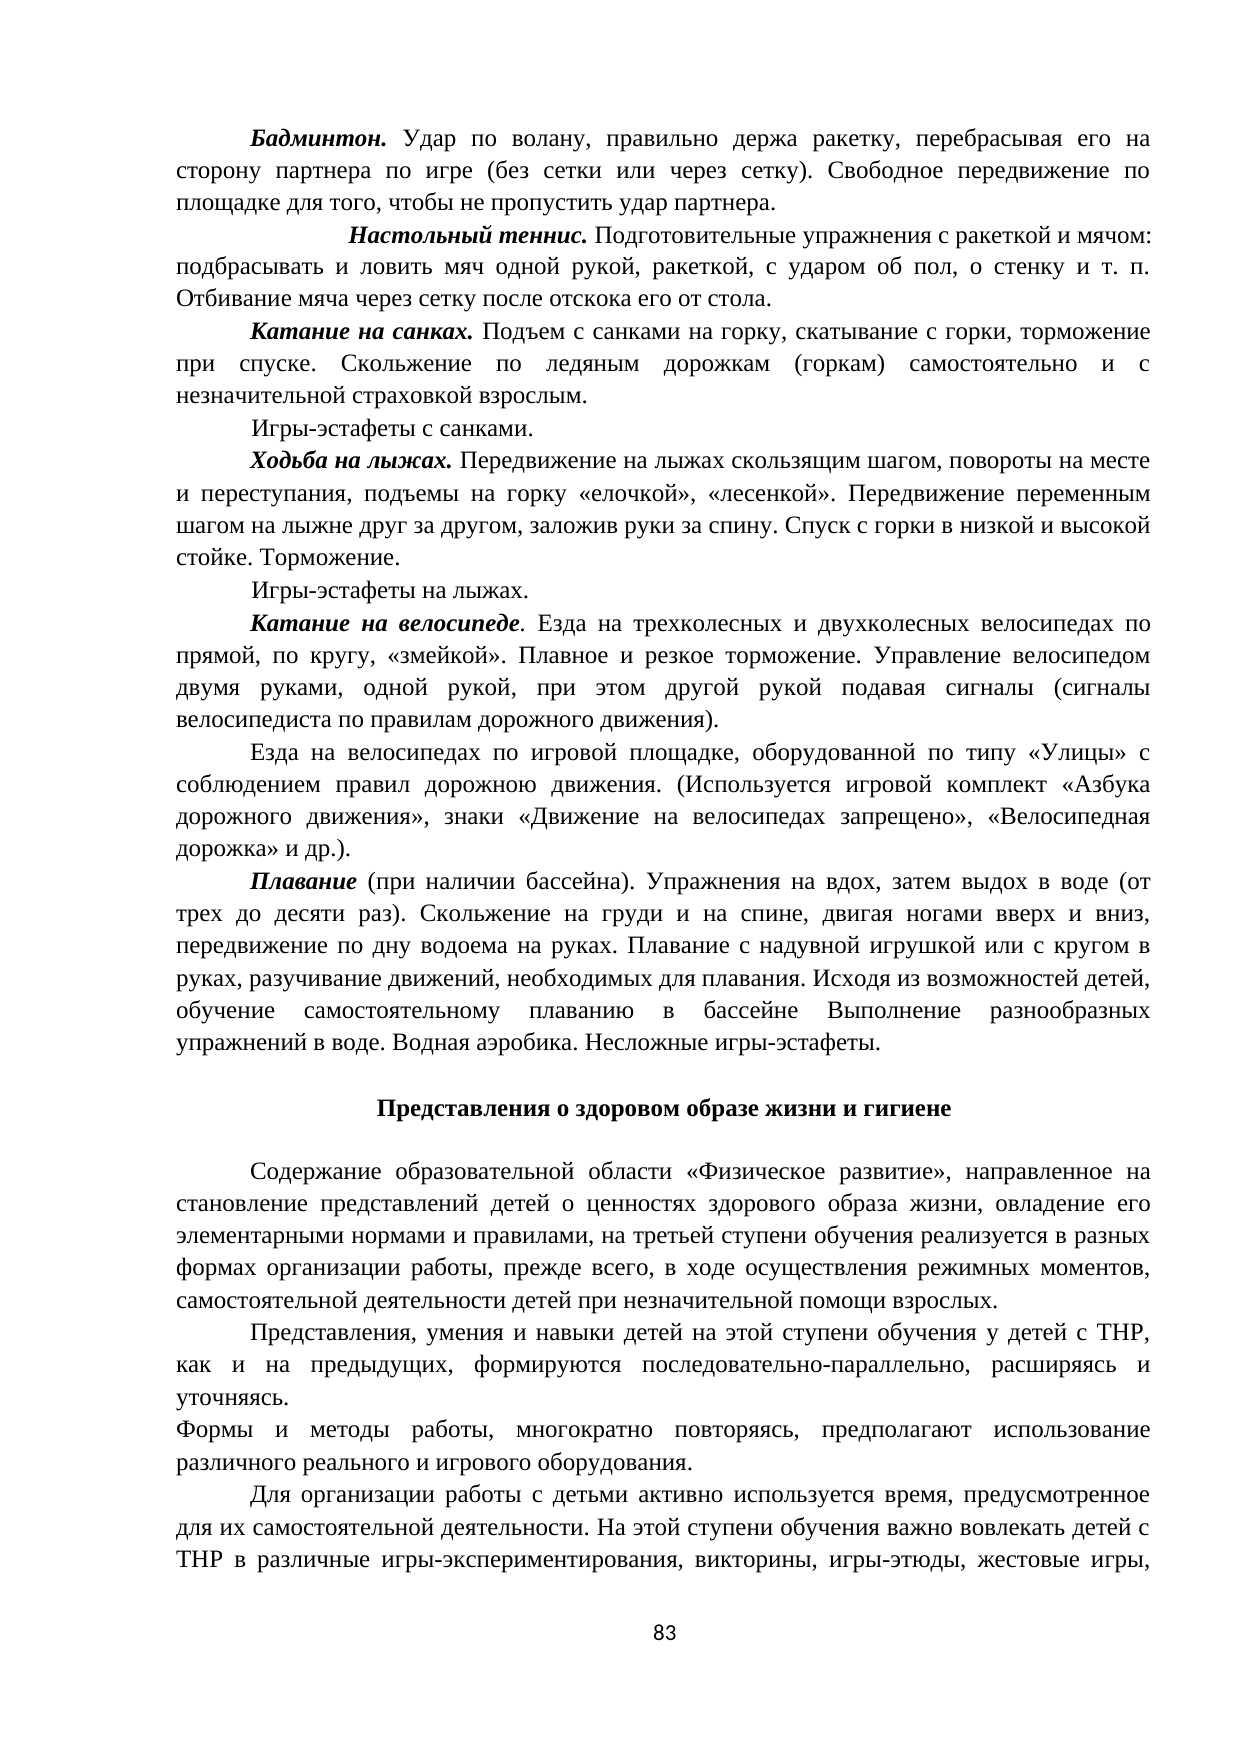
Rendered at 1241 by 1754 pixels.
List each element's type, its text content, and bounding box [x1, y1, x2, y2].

text Катание на велосипеде. Езда на трехколесных и двухколесных велосипедах по прямой, по кругу, «змейкой». Плавное и резкое торможение. Управление велосипедом двумя руками, одной рукой, при этом другой рукой подавая сигналы (сигналы велосипедиста по правилам дорожного движения). [176, 608, 1151, 733]
text Езда на велосипедах по игровой площадке, оборудованной по типу «Улицы» с соблюдением правил дорожною движения. (Используется игровой комплект «Азбука дорожного движения», знаки «Движение на велосипедах запрещено», «Велосипедная дорожка» и др.). [176, 737, 1151, 862]
text Бадминтон. Удар по волану, правильно держа ракетку, перебрасывая его на сторону партнера по игре (без сетки или через сетку). Свободное передвижение по площадке для того, чтобы не пропустить удар партнера. [176, 123, 1151, 216]
text Ходьба на лыжах. Передвижение на лыжах скользящим шагом, повороты на месте и переступания, подъемы на горку «елочкой», «лесенкой». Передвижение переменным шагом на лыжне друг за другом, заложив руки за спину. Спуск с горки в низкой и высокой стойке. Торможение. [176, 446, 1151, 571]
text Настольный теннис. Подготовительные упражнения с ракеткой и мячом: [177, 220, 1152, 248]
text Катание на санках. Подъем с санками на горку, скатывание с горки, торможение при спуске. Скольжение по ледяным дорожкам (горкам) самостоятельно и с незначительной страховкой взрослым. [176, 316, 1151, 409]
text Представления, умения и навыки детей на этой ступени обучения у детей с ТНР, как и на предыдущих, формируются последовательно-параллельно, расширяясь и уточняясь. [176, 1317, 1151, 1411]
text Игры-эстафеты на лыжах. [251, 575, 1151, 604]
subtitle Представления о здоровом образе жизни и гигиене [252, 1093, 1077, 1122]
text Игры-эстафеты с санками. [251, 413, 1151, 442]
text Содержание образовательной области «Физическое развитие», направленное на становление представлений детей о ценностях здорового образа жизни, овладение его элементарными нормами и правилами, на третьей ступени обучения реализуется в разных формах организации работы, прежде всего, в ходе осуществления режимных моментов, самостоятельной деятельности детей при незначительной помощи взрослых. [176, 1156, 1151, 1313]
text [176, 1479, 1151, 1572]
text Плавание (при наличии бассейна). Упражнения на вдох, затем выдох в воде (от трех до десяти раз). Скольжение на груди и на спине, двигая ногами вверх и вниз, передвижение по дну водоема на руках. Плавание с надувной игрушкой или с кругом в руках, разучивание движений, необходимых для плавания. Исходя из возможностей детей, обучение самостоятельному плаванию в бассейне Выполнение разнообразных упражнений в воде. Водная аэробика. Несложные игры-эстафеты. [176, 866, 1151, 1056]
text подбрасывать и ловить мяч одной рукой, ракеткой, с ударом об пол, о стенку и т. п. Отбивание мяча через сетку после отскока его от стола. [176, 251, 1151, 312]
text Формы и методы работы, многократно повторяясь, предполагают использование различного реального и игрового оборудования. [176, 1414, 1151, 1475]
